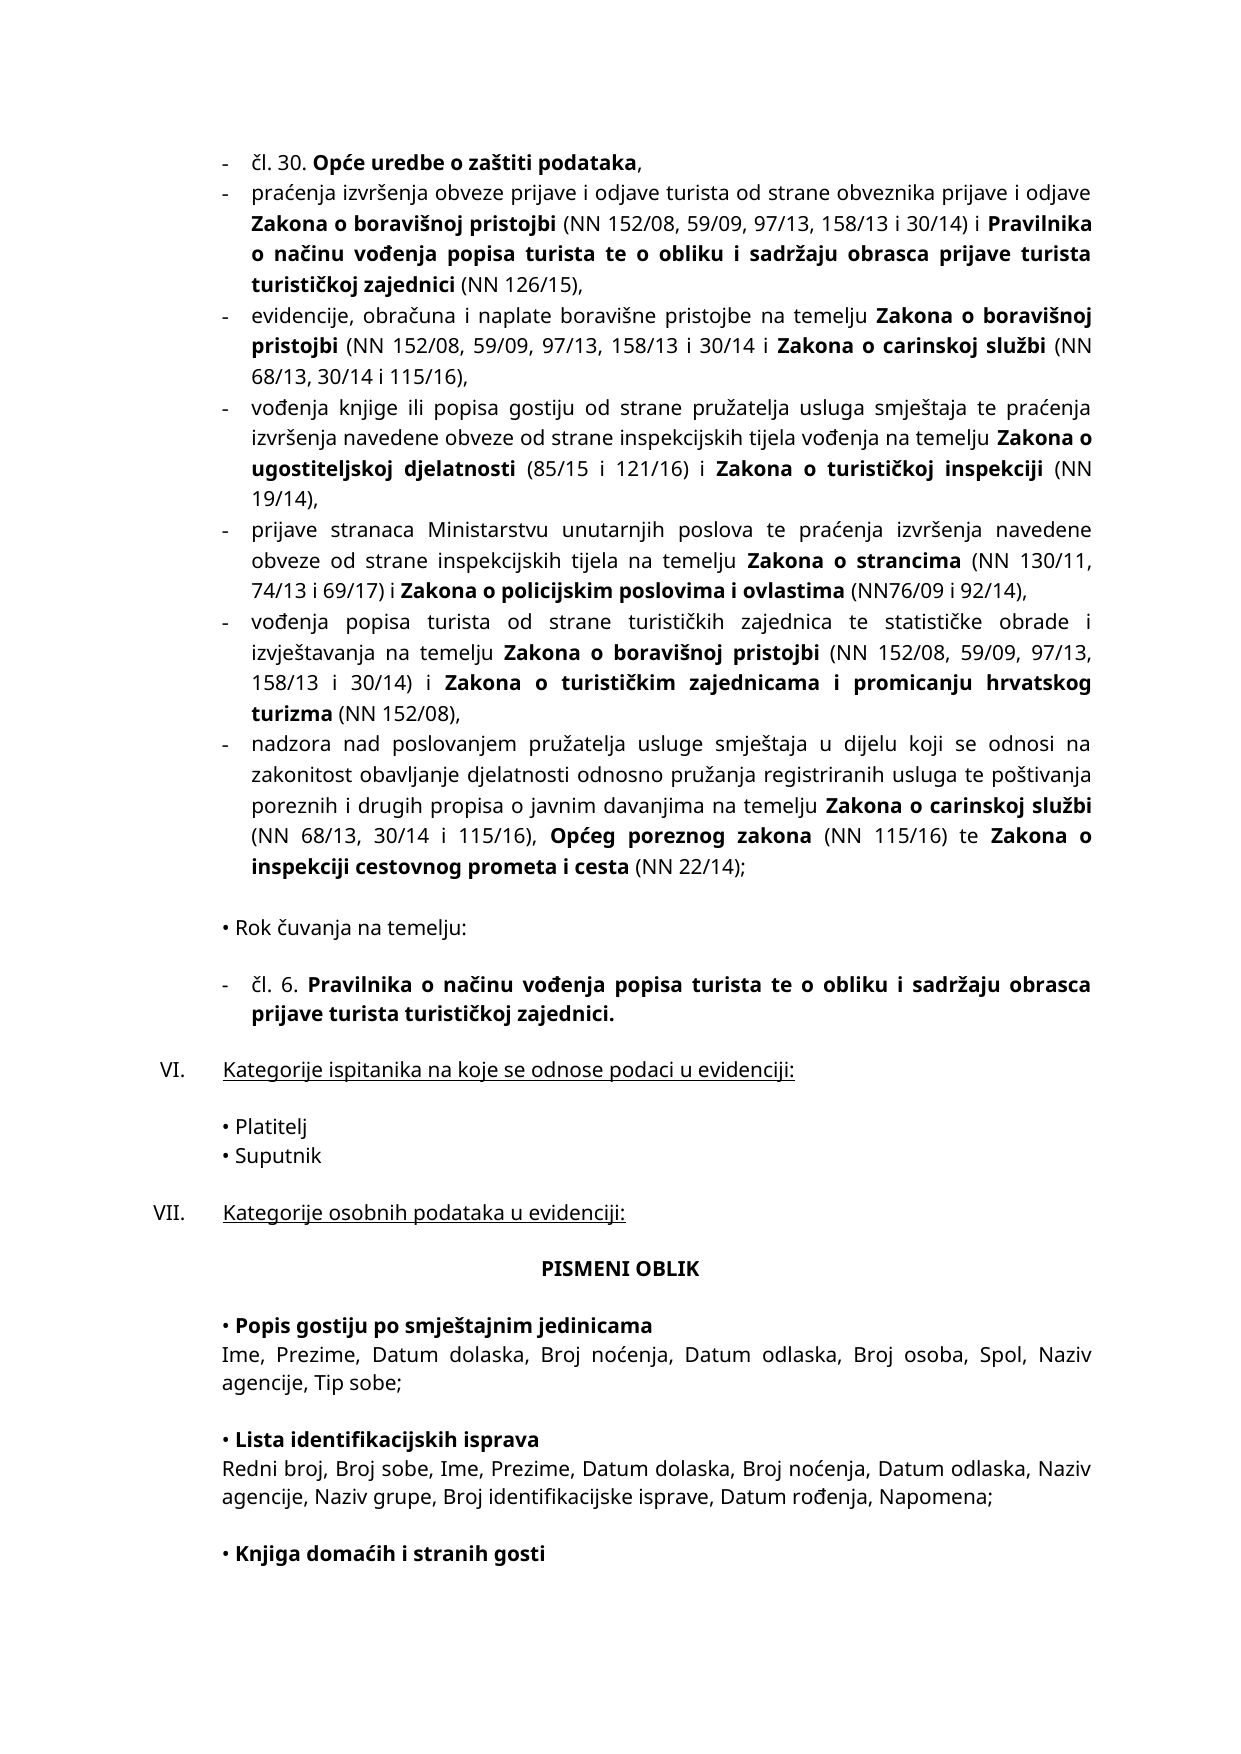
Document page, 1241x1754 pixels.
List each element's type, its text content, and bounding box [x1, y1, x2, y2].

list čl. 30. Opće uredbe o zaštiti podataka, [222, 148, 1092, 176]
list vođenja knjige ili popisa gostiju od strane pružatelja usluga smještaja te praćenja izvršenja navedene obveze od strane inspekcijskih tijela vođenja na temelju Zakona o ugostiteljskoj djelatnosti (85/15 i 121/16) i Zakona o turističkoj inspekciji (NN 19/14), [222, 393, 1092, 513]
list vođenja popisa turista od strane turističkih zajednica te statističke obrade i izvještavanja na temelju Zakona o boravišnoj pristojbi (NN 152/08, 59/09, 97/13, 158/13 i 30/14) i Zakona o turističkim zajednicama i promicanju hrvatskog turizma (NN 152/08), [222, 607, 1092, 727]
text • Suputnik [222, 1141, 1092, 1169]
text Redni broj, Broj sobe, Ime, Prezime, Datum dolaska, Broj noćenja, Datum odlaska, Naziv agencije, Naziv grupe, Broj identifikacijske isprave, Datum rođenja, Napomena; [222, 1454, 1092, 1511]
list praćenja izvršenja obveze prijave i odjave turista od strane obveznika prijave i odjave Zakona o boravišnoj pristojbi (NN 152/08, 59/09, 97/13, 158/13 i 30/14) i Pravilnika o načinu vođenja popisa turista te o obliku i sadržaju obrasca prijave turista turističkoj zajednici (NN 126/15), [222, 178, 1092, 299]
text • Knjiga domaćih i stranih gosti [222, 1539, 1092, 1567]
list evidencije, obračuna i naplate boravišne pristojbe na temelju Zakona o boravišnoj pristojbi (NN 152/08, 59/09, 97/13, 158/13 i 30/14 i Zakona o carinskoj službi (NN 68/13, 30/14 i 115/16), [222, 301, 1092, 391]
list Kategorije osobnih podataka u evidenciji: [185, 1198, 1092, 1226]
text • Rok čuvanja na temelju: [222, 913, 1092, 942]
text Ime, Prezime, Datum dolaska, Broj noćenja, Datum odlaska, Broj osoba, Spol, Naziv agencije, Tip sobe; [222, 1340, 1092, 1397]
list nadzora nad poslovanjem pružatelja usluge smještaja u dijelu koji se odnosi na zakonitost obavljanje djelatnosti odnosno pružanja registriranih usluga te poštivanja poreznih i drugih propisa o javnim davanjima na temelju Zakona o carinskoj službi (NN 68/13, 30/14 i 115/16), Općeg poreznog zakona (NN 115/16) te Zakona o inspekciji cestovnog prometa i cesta (NN 22/14); [222, 729, 1092, 881]
text PISMENI OBLIK [148, 1254, 1092, 1283]
text • Popis gostiju po smještajnim jedinicama [222, 1311, 1092, 1340]
list prijave stranaca Ministarstvu unutarnjih poslova te praćenja izvršenja navedene obveze od strane inspekcijskih tijela na temelju Zakona o strancima (NN 130/11, 74/13 i 69/17) i Zakona o policijskim poslovima i ovlastima (NN76/09 i 92/14), [222, 515, 1092, 605]
text • Platitelj [222, 1112, 1092, 1141]
text • Lista identifikacijskih isprava [222, 1425, 1092, 1454]
list čl. 6. Pravilnika o načinu vođenja popisa turista te o obliku i sadržaju obrasca prijave turista turističkoj zajednici. [222, 970, 1092, 1027]
list Kategorije ispitanika na koje se odnose podaci u evidenciji: [185, 1056, 1092, 1084]
